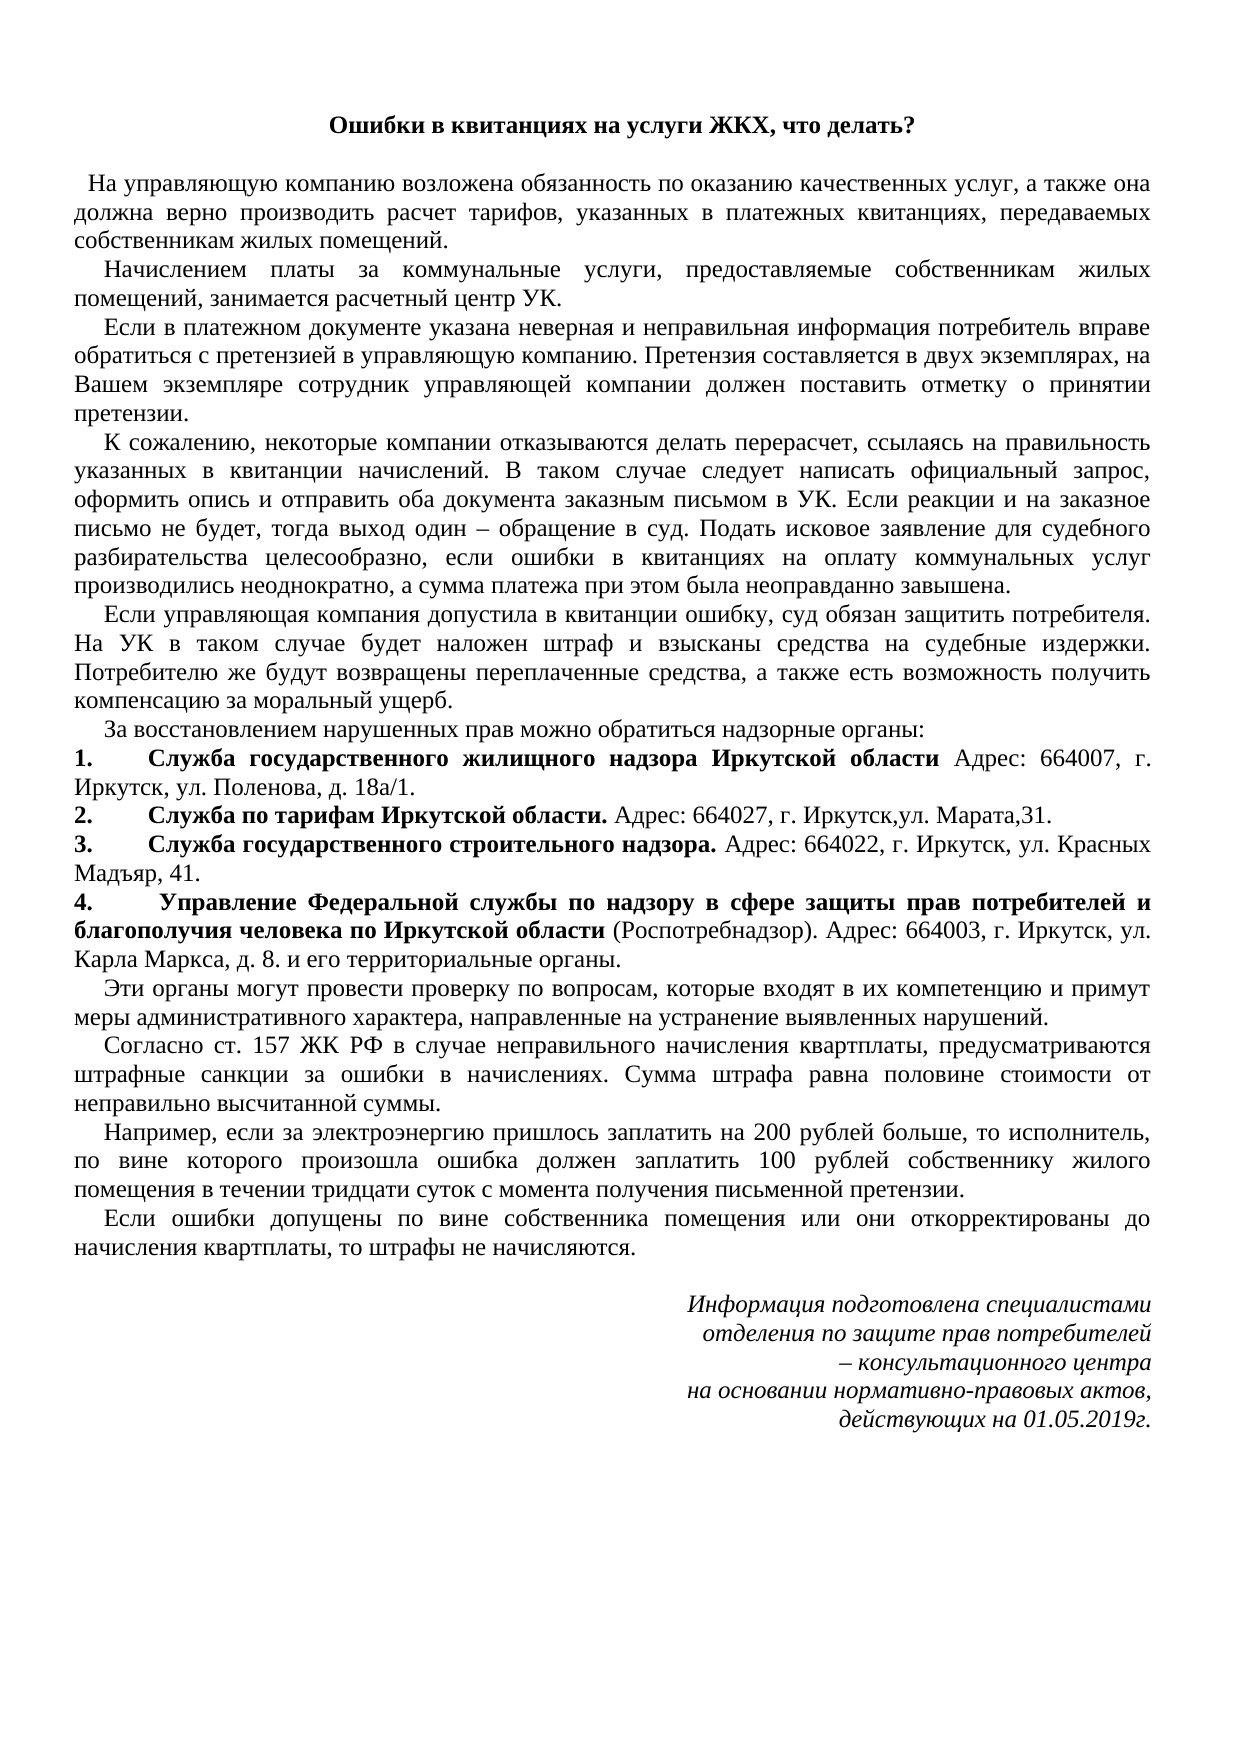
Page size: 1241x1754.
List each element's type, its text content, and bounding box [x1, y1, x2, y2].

text Ошибки в квитанциях на услуги ЖКХ, что делать? [74, 110, 1152, 139]
text Согласно ст. 157 ЖК РФ в случае неправильного начисления квартплаты, предусматриваются штрафные санкции за ошибки в начислениях. Сумма штрафа равна половине стоимости от неправильно высчитанной суммы. [74, 1030, 1152, 1117]
text Например, если за электроэнергию пришлось заплатить на 200 рублей больше, то исполнитель, по вине которого произошла ошибка должен заплатить 100 рублей собственнику жилого помещения в течении тридцати суток с момента получения письменной претензии. [74, 1117, 1152, 1203]
text отделения по защите прав потребителей [354, 1318, 1152, 1347]
text Если ошибки допущены по вине собственника помещения или они откорректированы до начисления квартплаты, то штрафы не начисляются. [74, 1203, 1152, 1260]
list Служба по тарифам Иркутской области. Адрес: 664027, г. Иркутск,ул. Марата,31. [74, 800, 1152, 829]
list Служба государственного строительного надзора. Адрес: 664022, г. Иркутск, ул. Красных Мадъяр, 41. [74, 829, 1152, 887]
text Информация подготовлена специалистами [354, 1289, 1152, 1318]
text действующих на 01.05.2019г. [354, 1404, 1152, 1433]
text На управляющую компанию возложена обязанность по оказанию качественных услуг, а также она должна верно производить расчет тарифов, указанных в платежных квитанциях, передаваемых собственникам жилых помещений. [74, 168, 1152, 254]
text на основании нормативно-правовых актов, [354, 1375, 1152, 1404]
list Служба государственного жилищного надзора Иркутской области Адрес: 664007, г. Иркутск, ул. Поленова, д. 18а/1. [74, 743, 1152, 800]
text К сожалению, некоторые компании отказываются делать перерасчет, ссылаясь на правильность указанных в квитанции начислений. В таком случае следует написать официальный запрос, оформить опись и отправить оба документа заказным письмом в УК. Если реакции и на заказное письмо не будет, тогда выход один – обращение в суд. Подать исковое заявление для судебного разбирательства целесообразно, если ошибки в квитанциях на оплату коммунальных услуг производились неоднократно, а сумма платежа при этом была неоправданно завышена. [74, 427, 1152, 599]
list Управление Федеральной службы по надзору в сфере защиты прав потребителей и благополучия человека по Иркутской области (Роспотребнадзор). Адрес: 664003, г. Иркутск, ул. Карла Маркса, д. 8. и его территориальные органы. [74, 887, 1152, 973]
text За восстановлением нарушенных прав можно обратиться надзорные органы: [74, 714, 1152, 743]
text – консультационного центра [354, 1347, 1152, 1375]
text Если управляющая компания допустила в квитанции ошибку, суд обязан защитить потребителя. На УК в таком случае будет наложен штраф и взысканы средства на судебные издержки. Потребителю же будут возвращены переплаченные средства, а также есть возможность получить компенсацию за моральный ущерб. [74, 599, 1152, 714]
text Эти органы могут провести проверку по вопросам, которые входят в их компетенцию и примут меры административного характера, направленные на устранение выявленных нарушений. [74, 973, 1152, 1030]
text Если в платежном документе указана неверная и неправильная информация потребитель вправе обратиться с претензией в управляющую компанию. Претензия составляется в двух экземплярах, на Вашем экземпляре сотрудник управляющей компании должен поставить отметку о принятии претензии. [74, 312, 1152, 427]
text Начислением платы за коммунальные услуги, предоставляемые собственникам жилых помещений, занимается расчетный центр УК. [74, 254, 1152, 312]
